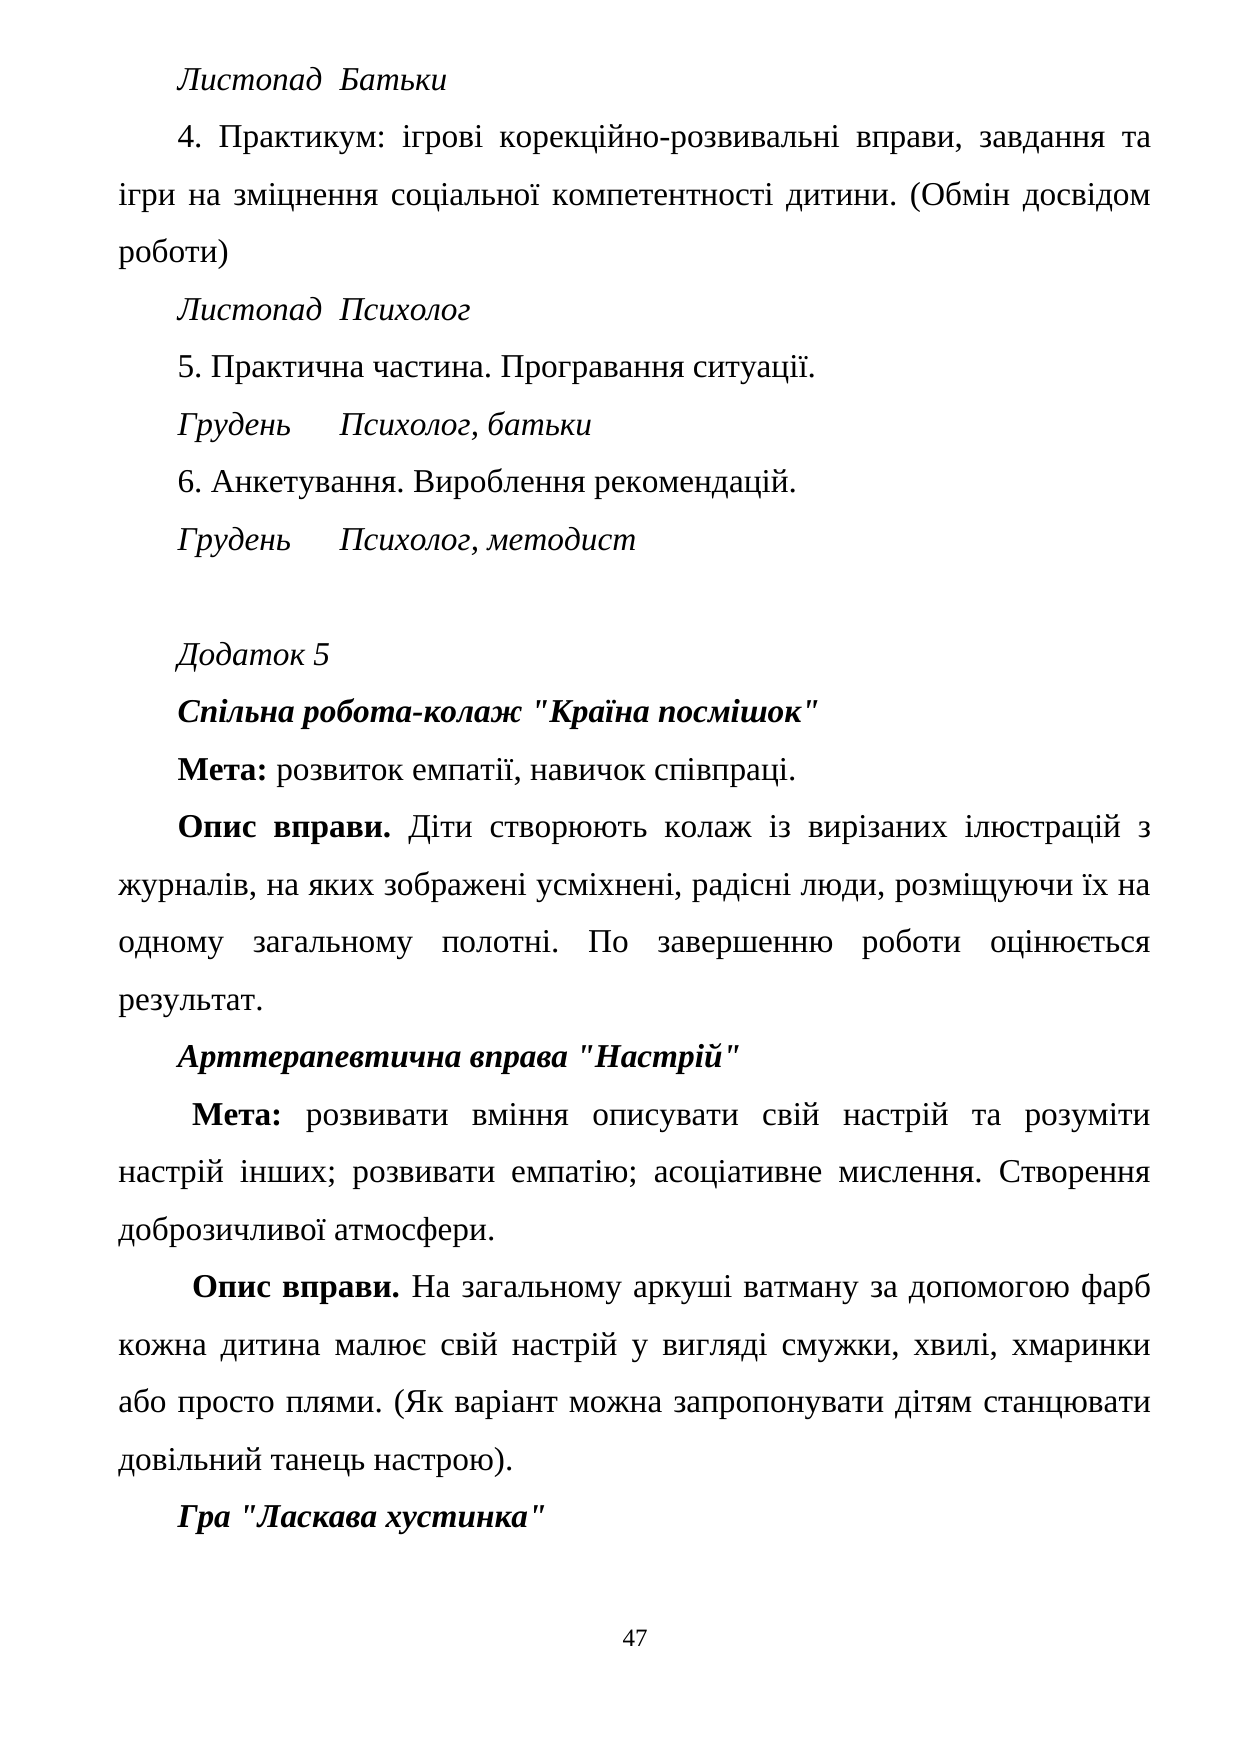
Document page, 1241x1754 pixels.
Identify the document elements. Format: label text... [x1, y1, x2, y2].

text Гра "Ласкава хустинка" [118, 1497, 1152, 1535]
text Опис вправи. На загальному аркуші ватману за допомогою фарб кожна дитина малює свій настрій у вигляді смужки, хвилі, хмаринки або просто плями. (Як варіант можна запропонувати дітям станцювати довільний танець настрою). [118, 1267, 1152, 1477]
text Грудень Психолог, батьки [118, 404, 1152, 442]
text 4. Практикум: ігрові корекційно-розвивальні вправи, завдання та ігри на зміцнення соціальної компетентності дитини. (Обмін досвідом роботи) [118, 117, 1152, 270]
text Спільна робота-колаж "Країна посмішок" [118, 692, 1152, 730]
text 5. Практична частина. Програвання ситуації. [118, 347, 1152, 385]
text Грудень Психолог, методист [118, 519, 1152, 557]
text Листопад Психолог [118, 289, 1152, 327]
text Листопад Батьки [118, 59, 1152, 97]
text Опис вправи. Діти створюють колаж із вирізаних ілюстрацій з журналів, на яких зображені усміхнені, радісні люди, розміщуючи їх на одному загальному полотні. По завершенню роботи оцінюється результат. [118, 807, 1152, 1017]
text Мета: розвиток емпатії, навичок співпраці. [118, 749, 1152, 787]
text Арттерапевтична вправа "Настрій" [118, 1037, 1152, 1075]
text Додаток 5 [118, 634, 1152, 672]
text 6. Анкетування. Вироблення рекомендацій. [118, 462, 1152, 500]
text Мета: розвивати вміння описувати свій настрій та розуміти настрій інших; розвивати емпатію; асоціативне мислення. Створення доброзичливої атмосфери. [118, 1094, 1152, 1247]
